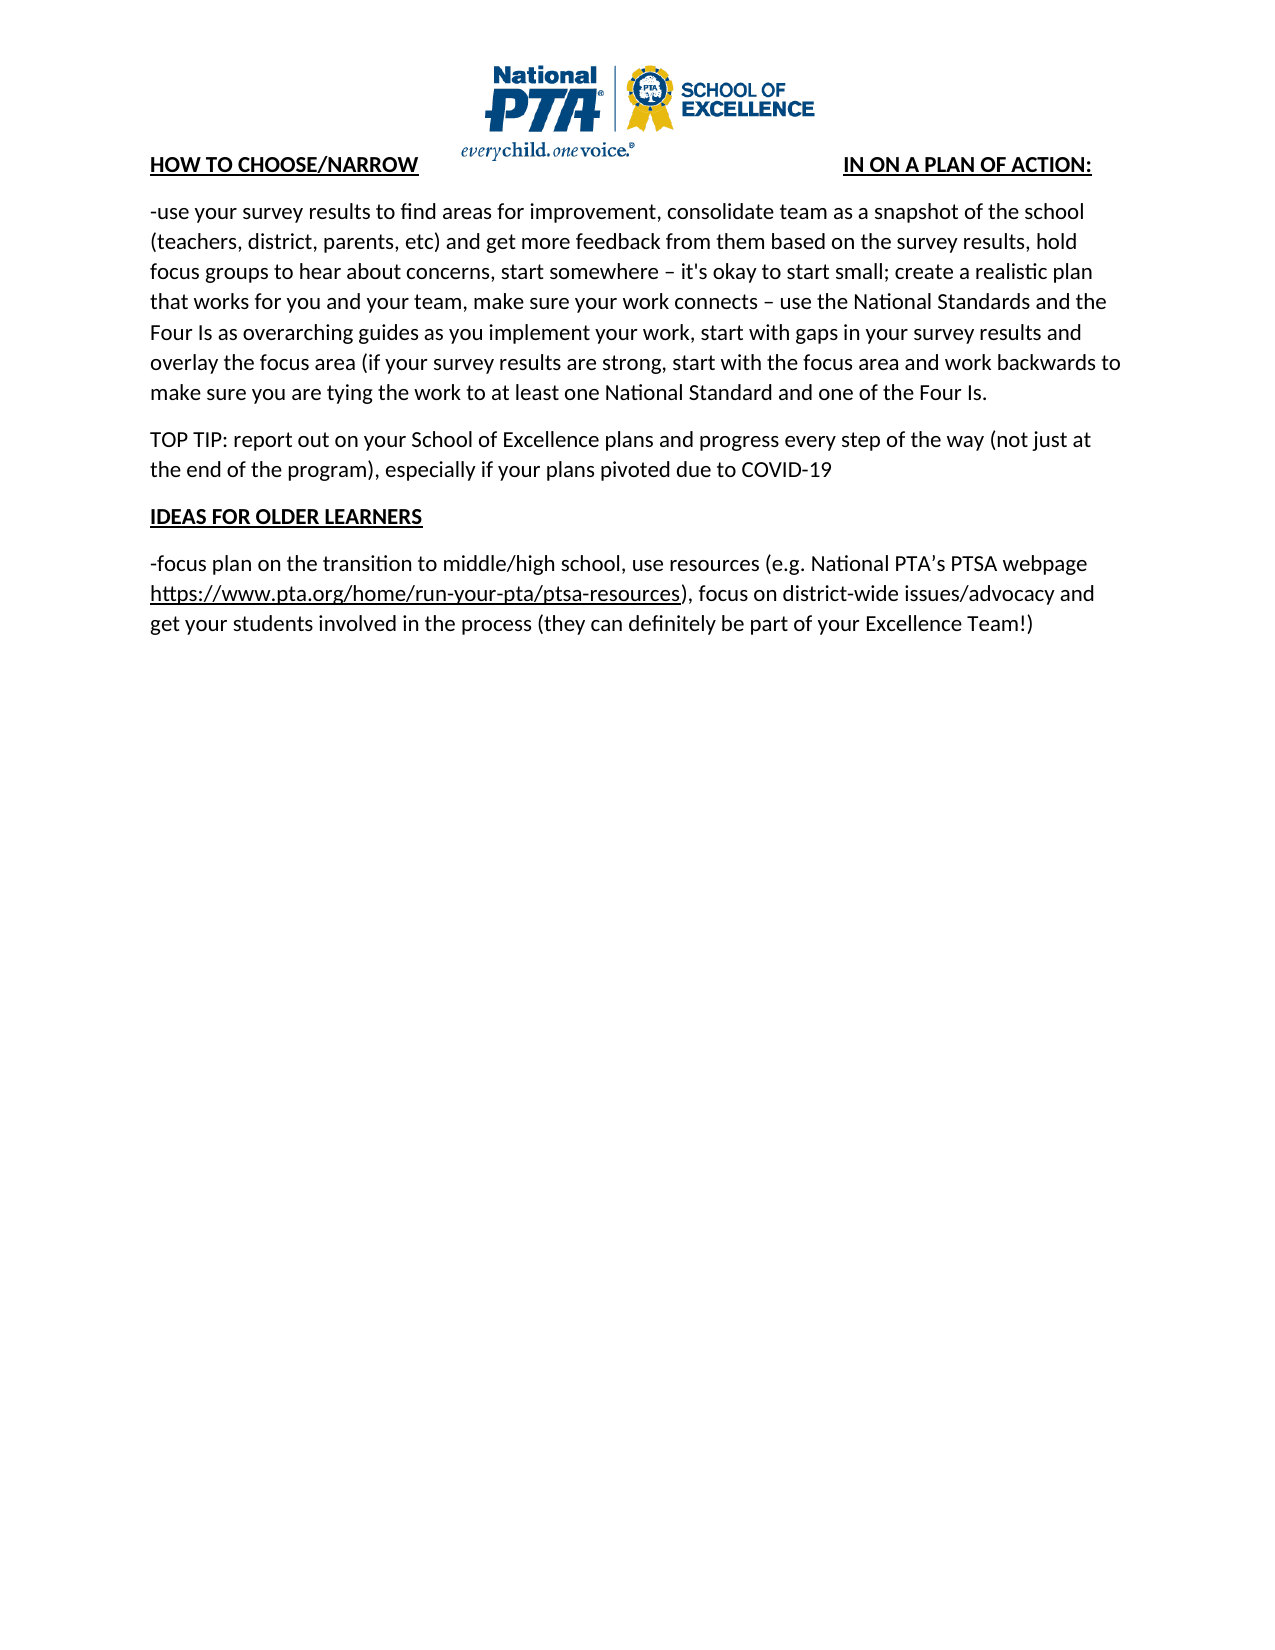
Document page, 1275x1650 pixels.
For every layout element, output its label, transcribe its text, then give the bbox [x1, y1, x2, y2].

text IDEAS FOR OLDER LEARNERS [150, 502, 1125, 530]
text -use your survey results to find areas for improvement, consolidate team as a snapshot of the school (teachers, district, parents, etc) and get more feedback from them based on the survey results, hold focus groups to hear about concerns, start somewhere – it's okay to start small; create a realistic plan that works for you and your team, make sure your work connects – use the National Standards and the Four Is as overarching guides as you implement your work, start with gaps in your survey results and overlay the focus area (if your survey results are strong, start with the focus area and work backwards to make sure you are tying the work to at least one National Standard and one of the Four Is. [150, 197, 1125, 406]
picture [450, 65, 825, 150]
text TOP TIP: report out on your School of Excellence plans and progress every step of the way (not just at the end of the program), especially if your plans pivoted due to COVID-19 [150, 425, 1125, 483]
text HOW TO CHOOSE/NARROW IN ON A PLAN OF ACTION: [150, 150, 1125, 178]
text -focus plan on the transition to middle/high school, use resources (e.g. National PTA’s PTSA webpage https://www.pta.org/home/run-your-pta/ptsa-resources), focus on district-wide issues/advocacy and get your students involved in the process (they can definitely be part of your Excellence Team!) [150, 549, 1125, 637]
